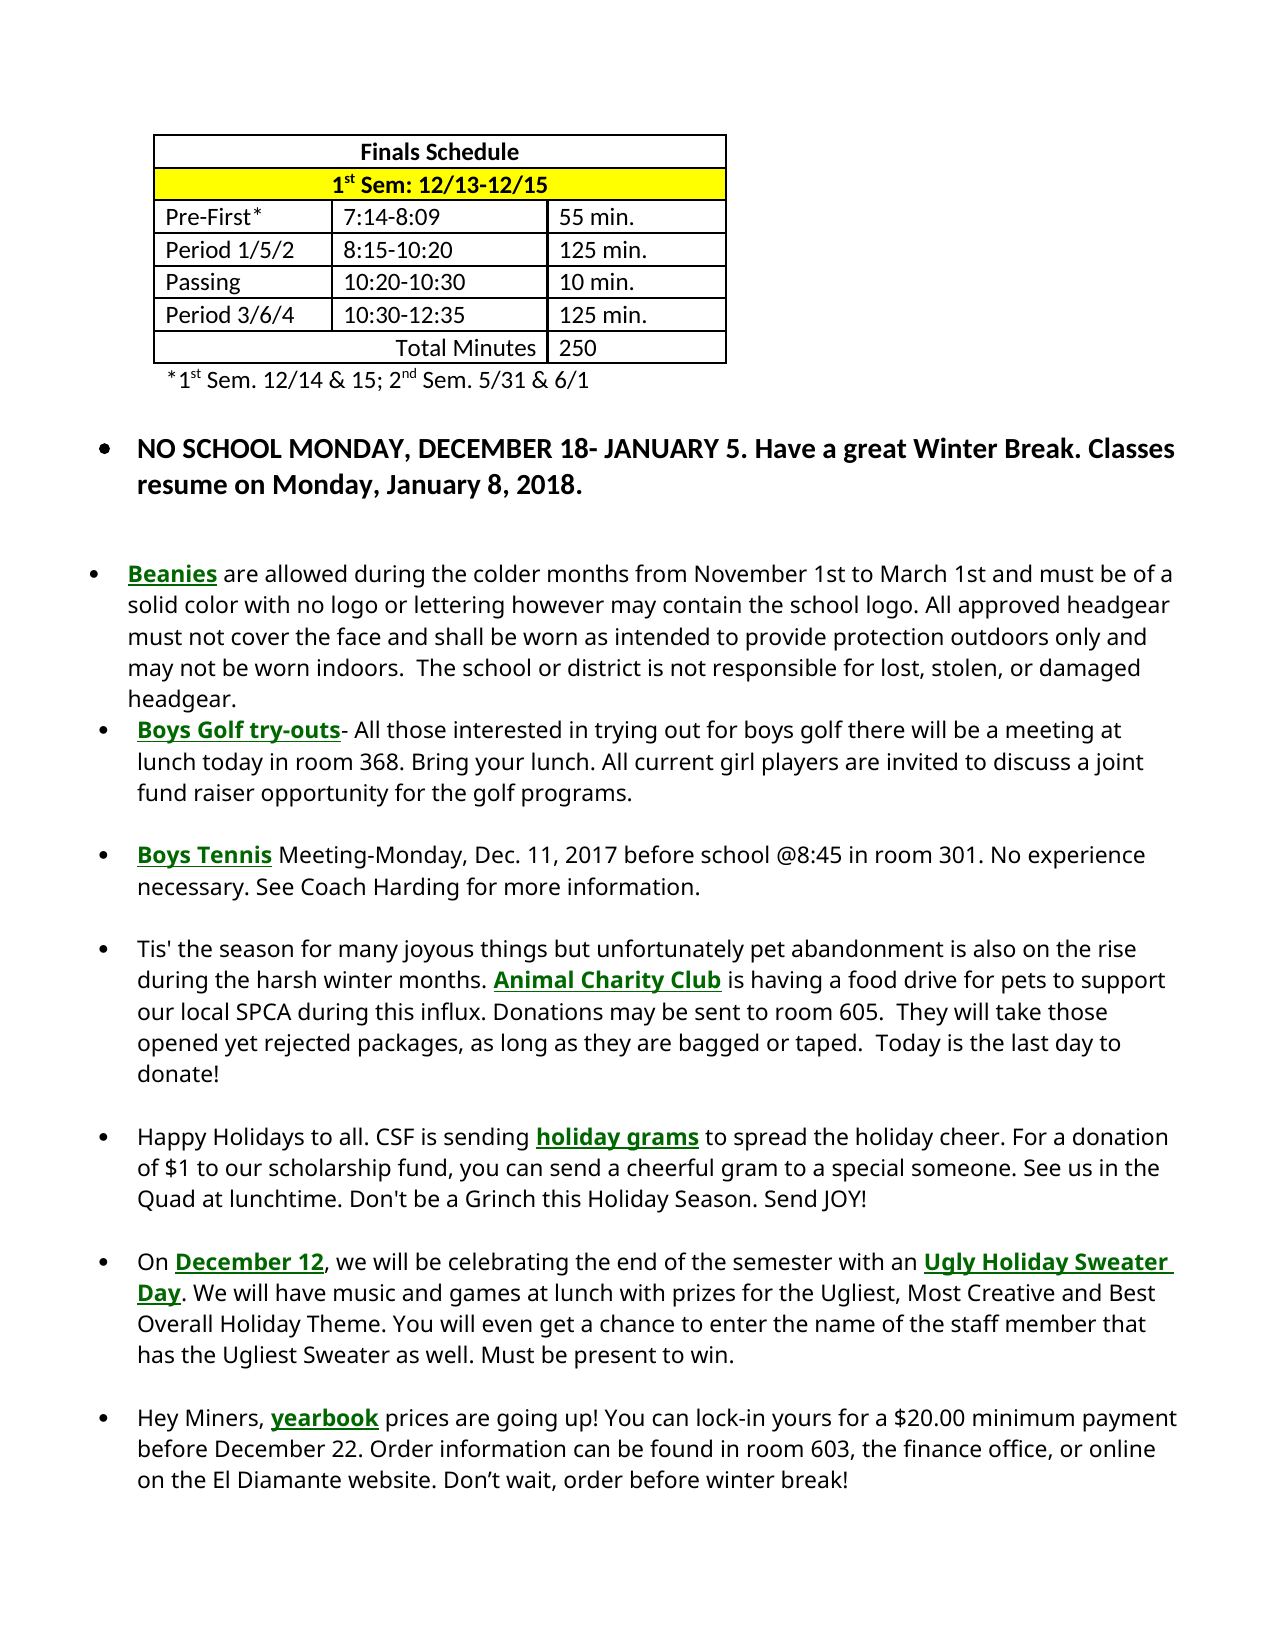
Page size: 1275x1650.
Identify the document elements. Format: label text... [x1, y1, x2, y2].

table_cell Passing [155, 267, 331, 297]
table_cell 10:30-12:35 [333, 299, 546, 330]
table_cell 250 [549, 332, 725, 362]
table_header Finals Schedule [155, 136, 725, 167]
list Hey Miners, yearbook prices are going up! You can lock-in yours for a $20.00 minimum payment before December 22. Order information can be found in room 603, the finance office, or online on the El Diamante website. Don’t wait, order before winter break! [99, 1402, 1181, 1496]
list Tis' the season for many joyous things but unfortunately pet abandonment is also on the rise during the harsh winter months. Animal Charity Club is having a food drive for pets to support our local SPCA during this influx. Donations may be sent to room 605. They will take those opened yet rejected packages, as long as they are bagged or taped. Today is the last day to donate! [99, 933, 1181, 1089]
table_cell 10:20-10:30 [333, 267, 546, 297]
list Beanies are allowed during the colder months from November 1st to March 1st and must be of a solid color with no logo or lettering however may contain the school logo. All approved headgear must not cover the face and shall be worn as intended to provide protection outdoors only and may not be worn indoors. The school or district is not responsible for lost, stolen, or damaged headgear. [90, 558, 1181, 714]
table_cell 7:14-8:09 [333, 201, 546, 232]
table_cell Period 3/6/4 [155, 299, 331, 330]
table_cell 10 min. [549, 267, 725, 297]
table_cell 55 min. [549, 201, 725, 232]
list Boys Tennis Meeting-Monday, Dec. 11, 2017 before school @8:45 in room 301. No experience necessary. See Coach Harding for more information. [99, 839, 1181, 902]
table_cell 8:15-10:20 [333, 234, 546, 264]
list On December 12, we will be celebrating the end of the semester with an Ugly Holiday Sweater Day. We will have music and games at lunch with prizes for the Ugliest, Most Creative and Best Overall Holiday Theme. You will even get a chance to enter the name of the staff member that has the Ugliest Sweater as well. Must be present to win. [99, 1246, 1181, 1371]
list Boys Golf try-outs- All those interested in trying out for boys golf there will be a meeting at lunch today in room 368. Bring your lunch. All current girl players are invited to discuss a joint fund raiser opportunity for the golf programs. [99, 714, 1181, 808]
table_cell Pre-First* [155, 201, 331, 232]
list Happy Holidays to all. CSF is sending holiday grams to spread the holiday cheer. For a donation of $1 to our scholarship fund, you can send a cheerful gram to a special someone. See us in the Quad at lunchtime. Don't be a Grinch this Holiday Season. Send JOY! [99, 1121, 1181, 1214]
table_cell *1st Sem. 12/14 & 15; 2nd Sem. 5/31 & 6/1 [154, 364, 726, 395]
table_cell Total Minutes [155, 332, 546, 362]
table_cell 125 min. [549, 234, 725, 264]
table_cell Period 1/5/2 [155, 234, 331, 264]
table_cell 125 min. [549, 299, 725, 330]
table_cell 1st Sem: 12/13-12/15 [155, 169, 725, 199]
list NO SCHOOL MONDAY, DECEMBER 18- JANUARY 5. Have a great Winter Break. Classes resume on Monday, January 8, 2018. [99, 431, 1181, 502]
